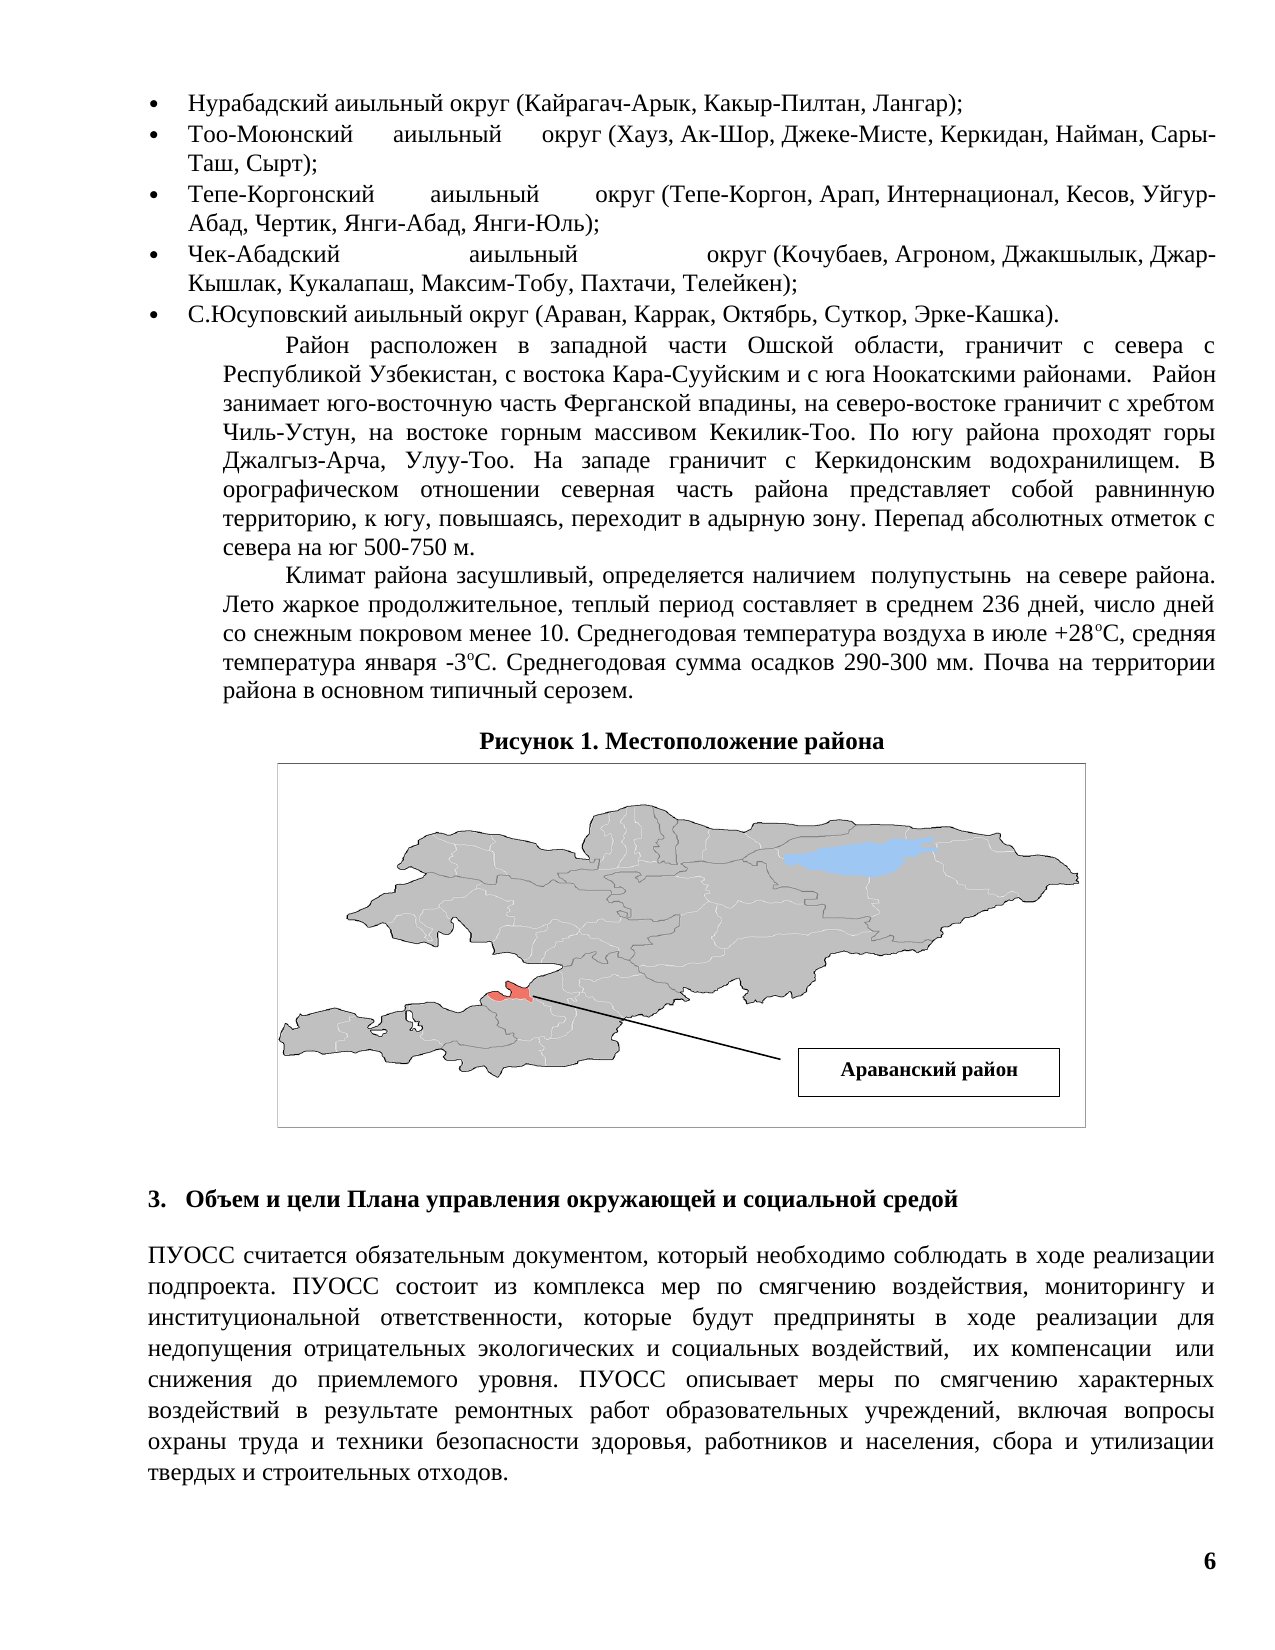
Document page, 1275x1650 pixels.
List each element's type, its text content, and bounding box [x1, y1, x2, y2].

list Объем и цели Плана управления окружающей и социальной средой [148, 1184, 1216, 1213]
list Тепе-Коргонский аиыльный округ (Тепе-Коргон, Арап, Интернационал, Кесов, Уйгур-Абад, Чертик, Янги-Абад, Янги-Юль); [150, 179, 1216, 237]
list Чек-Абадский аиыльный округ (Кочубаев, Агроном, Джакшылык, Джар-Кышлак, Кукалапаш, Максим-Тобу, Пахтачи, Телейкен); [150, 239, 1216, 297]
text Рисунок 1. Местоположение района [148, 726, 1216, 754]
list Тоо-Моюнский аиыльный округ (Хауз, Ак-Шор, Джеке-Мисте, Керкидан, Найман, Сары-Таш, Сырт); [150, 119, 1216, 177]
text ПУОСС считается обязательным документом, который необходимо соблюдать в ходе реализации подпроекта. ПУОСС состоит из комплекса мер по смягчению воздействия, мониторингу и институциональной ответственности, которые будут предприняты в ходе реализации для недопущения отрицательных экологических и социальных воздействий, их компенсации или снижения до приемлемого уровня. ПУОСС описывает меры по смягчению характерных воздействий в результате ремонтных работ образовательных учреждений, включая вопросы охраны труда и техники безопасности здоровья, работников и населения, сбора и утилизации твердых и строительных отходов. [148, 1240, 1216, 1486]
list С.Юсуповский аиыльный округ (Араван, Каррак, Октябрь, Суткор, Эрке-Кашка). [150, 299, 1216, 328]
picture [277, 763, 1086, 1128]
list Нурабадский аиыльный округ (Кайрагач-Арык, Какыр-Пилтан, Лангар); [150, 88, 1216, 117]
text Район расположен в западной части Ошской области, граничит с севера с Республикой Узбекистан, с востока Кара-Сууйским и с юга Ноокатскими районами. Район занимает юго-восточную часть Ферганской впадины, на северо-востоке граничит с хребтом Чиль-Устун, на востоке горным массивом Кекилик-Тоо. По югу района проходят горы Джалгыз-Арча, Улуу-Тоо. На западе граничит с Керкидонским водохранилищем. В орографическом отношении северная часть района представляет собой равнинную территорию, к югу, повышаясь, переходит в адырную зону. Перепад абсолютных отметок с севера на юг 500-750 м. [223, 330, 1216, 560]
text Климат района засушливый, определяется наличием полупустынь на севере района. Лето жаркое продолжительное, теплый период составляет в среднем 236 дней, число дней со снежным покровом менее 10. Среднегодовая температура воздуха в июле +28оС, средняя температура января -3оС. Среднегодовая сумма осадков 290-300 мм. Почва на территории района в основном типичный серозем. [223, 560, 1216, 704]
